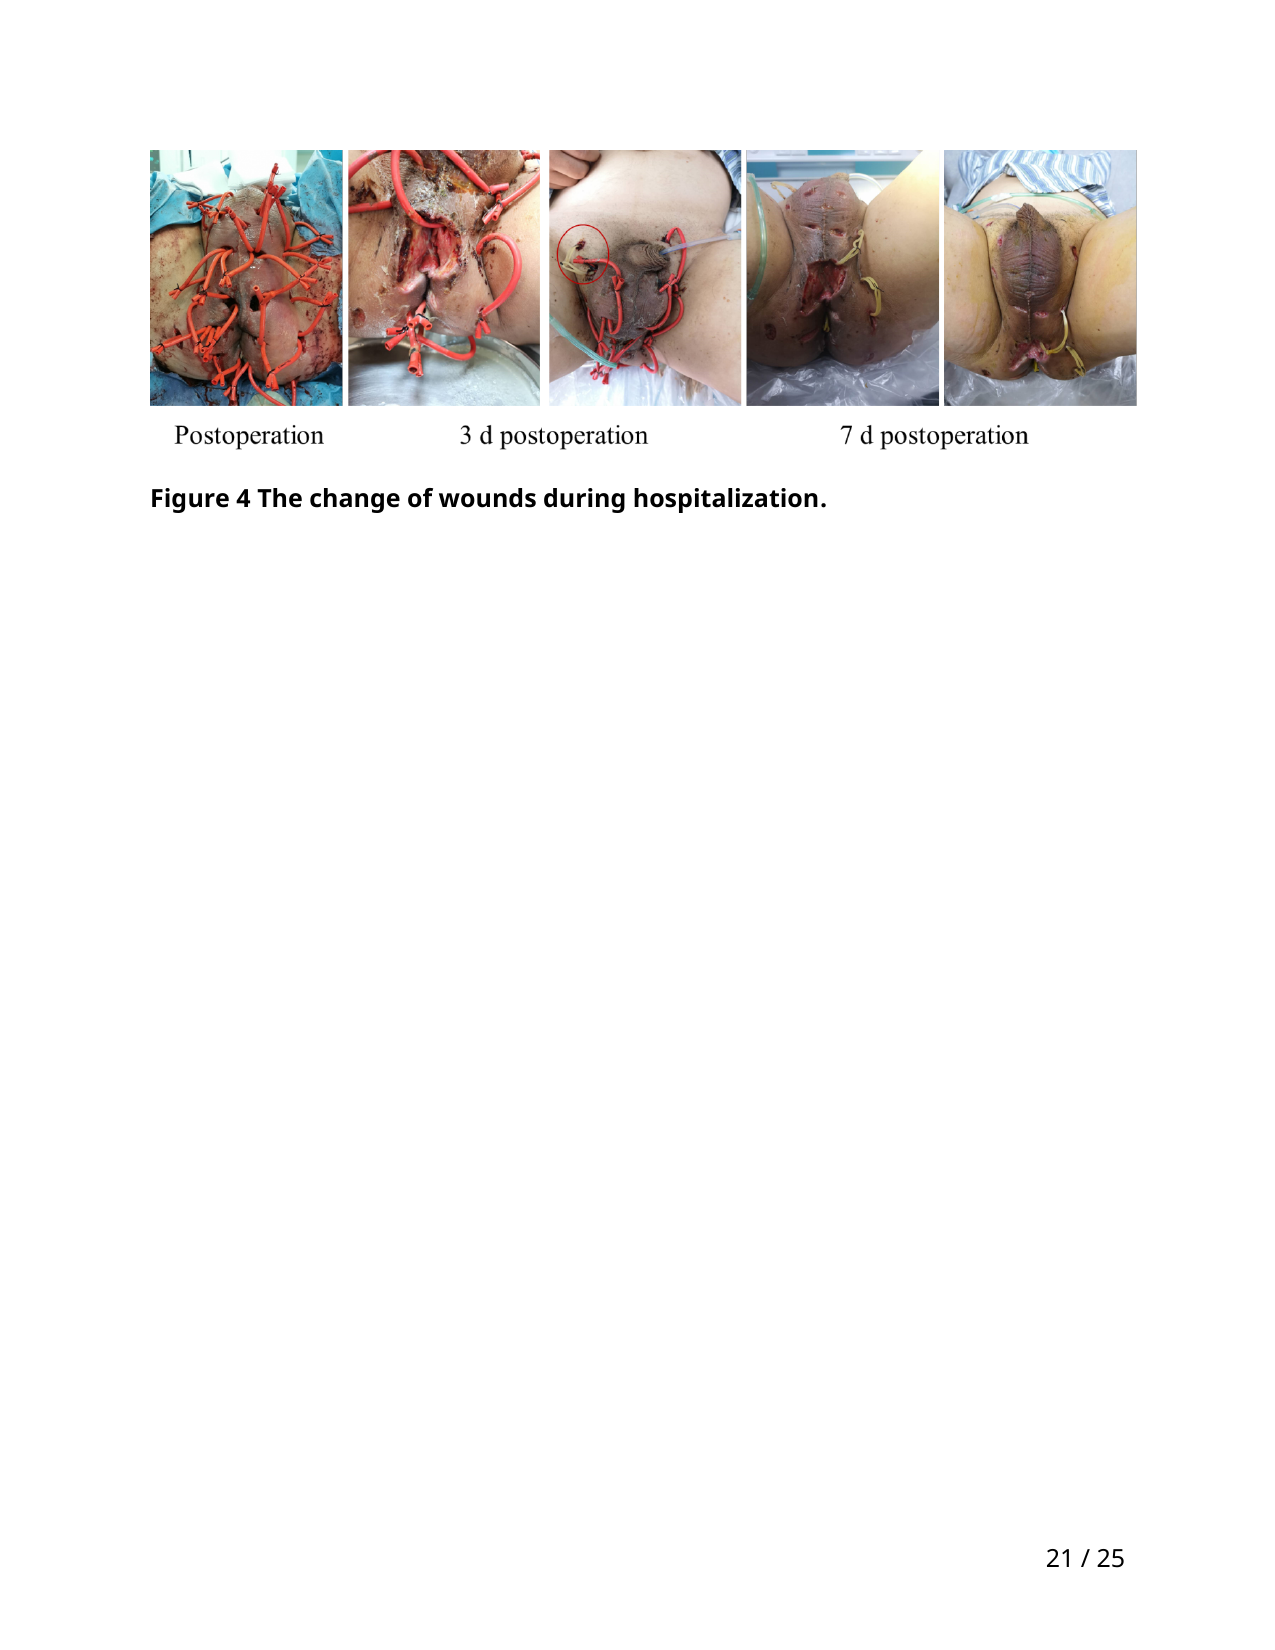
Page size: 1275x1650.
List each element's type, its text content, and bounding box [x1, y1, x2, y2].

picture [150, 150, 1149, 466]
text Figure 4 The change of wounds during hospitalization. [150, 480, 1125, 514]
